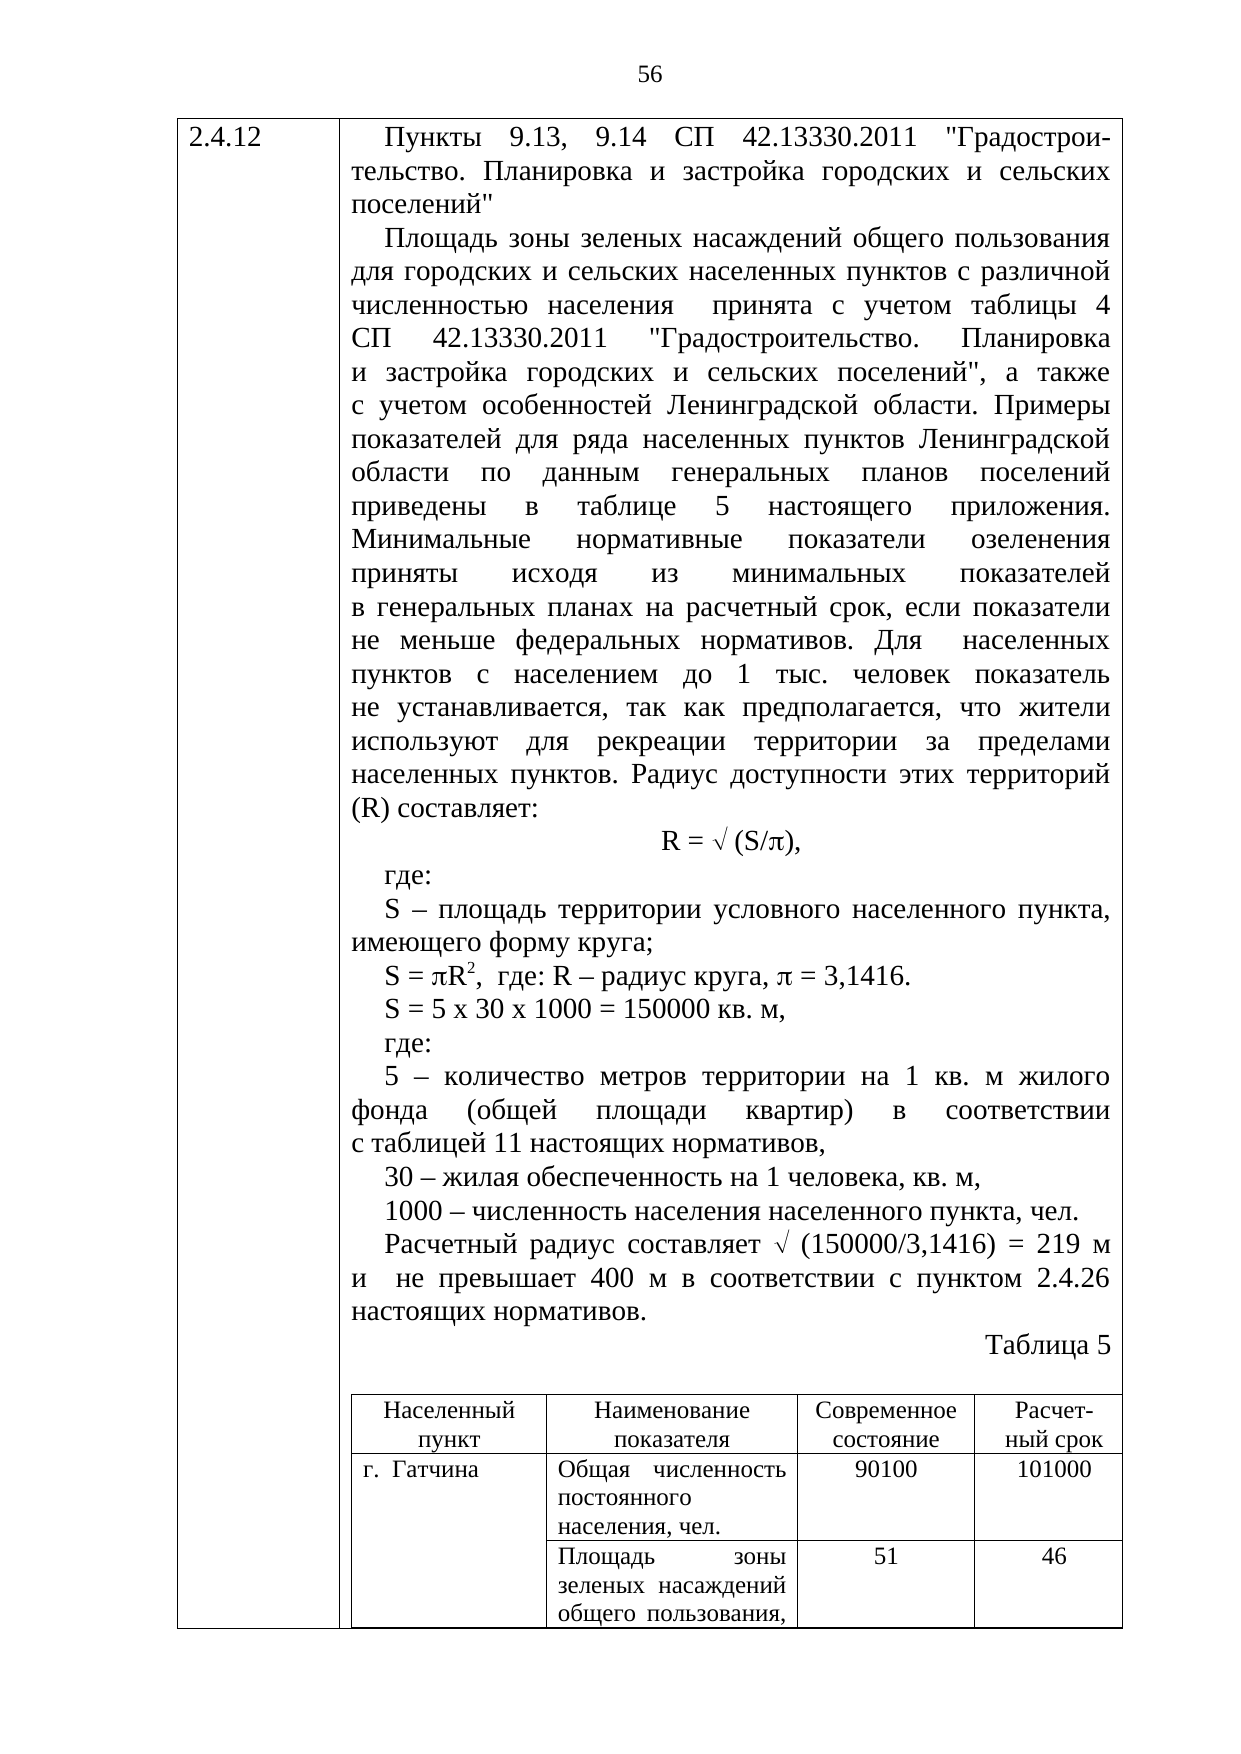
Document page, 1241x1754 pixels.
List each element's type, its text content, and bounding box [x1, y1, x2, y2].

table_cell 2.4.12 [178, 119, 339, 1628]
